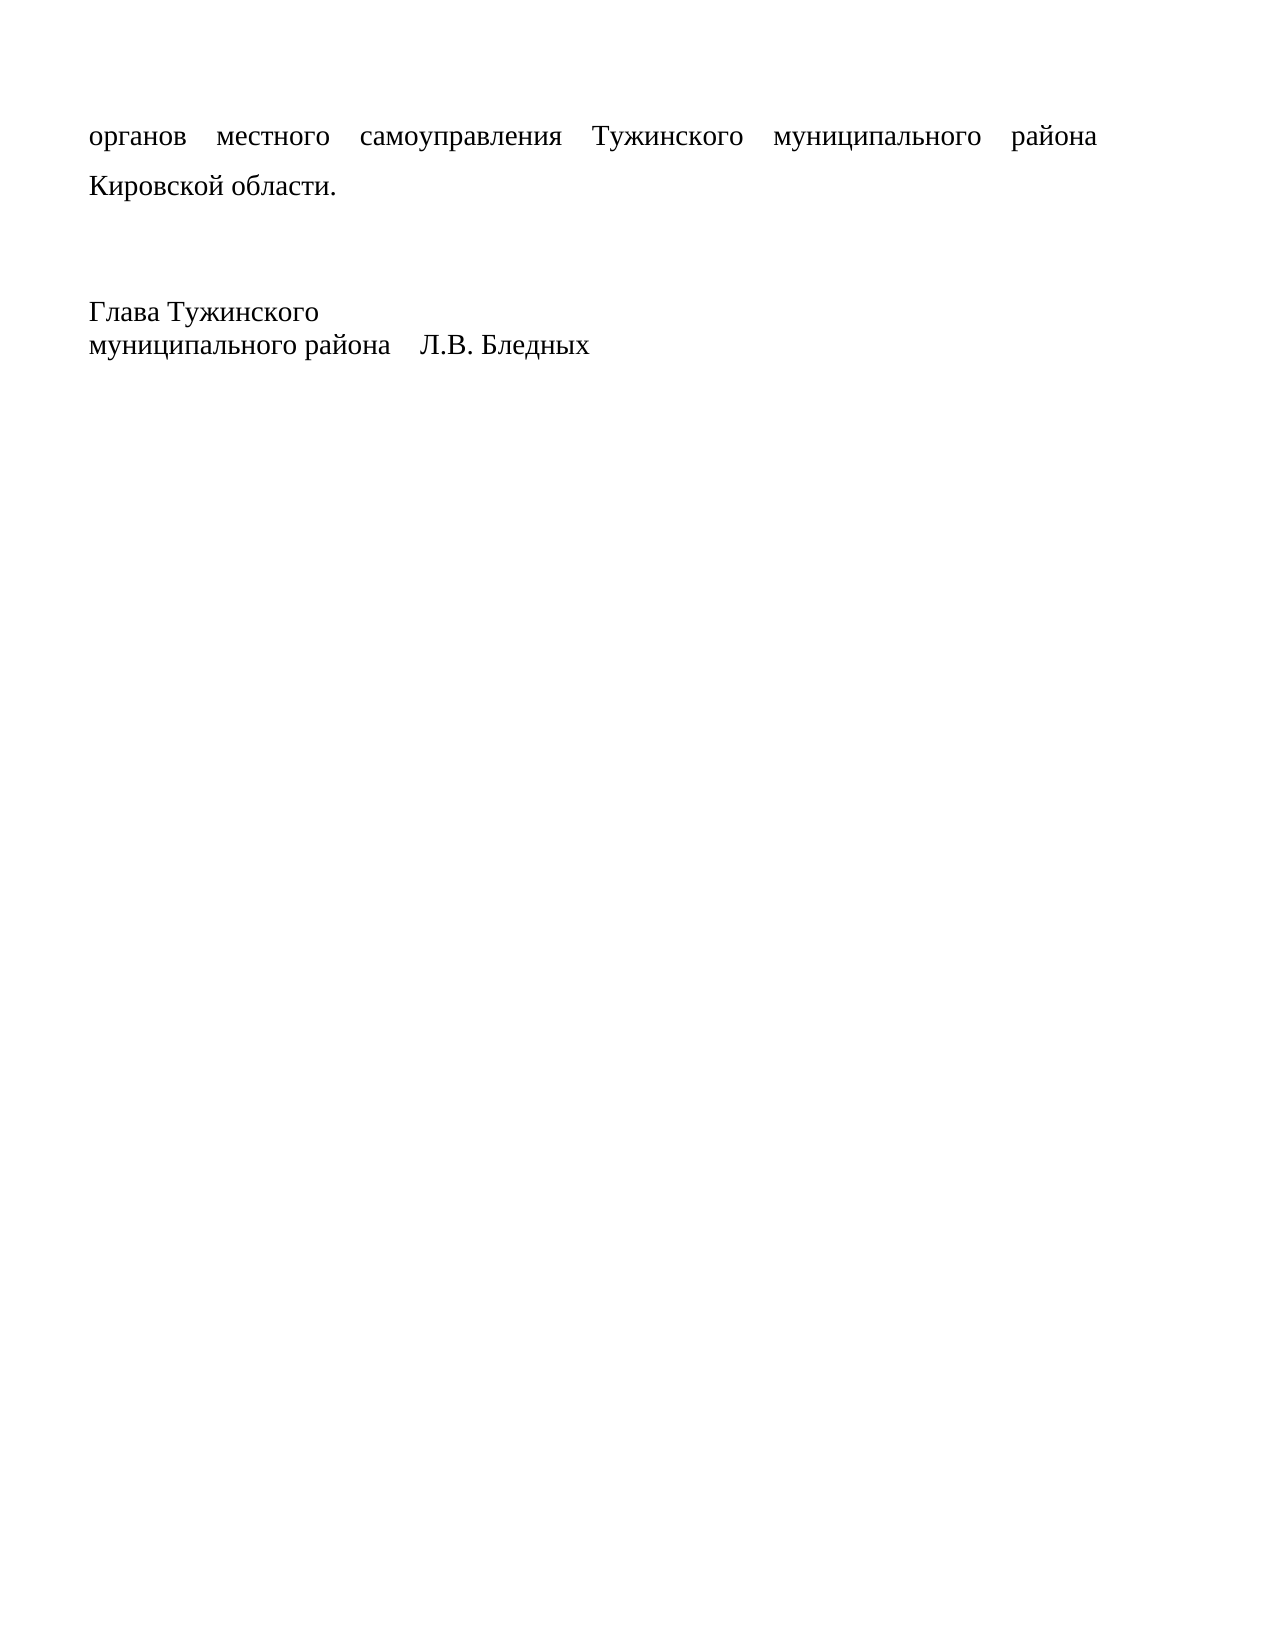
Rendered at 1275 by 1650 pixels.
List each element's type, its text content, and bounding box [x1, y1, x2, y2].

text муниципального района Л.В. Бледных [89, 327, 1098, 361]
text Глава Тужинского [89, 294, 1098, 327]
